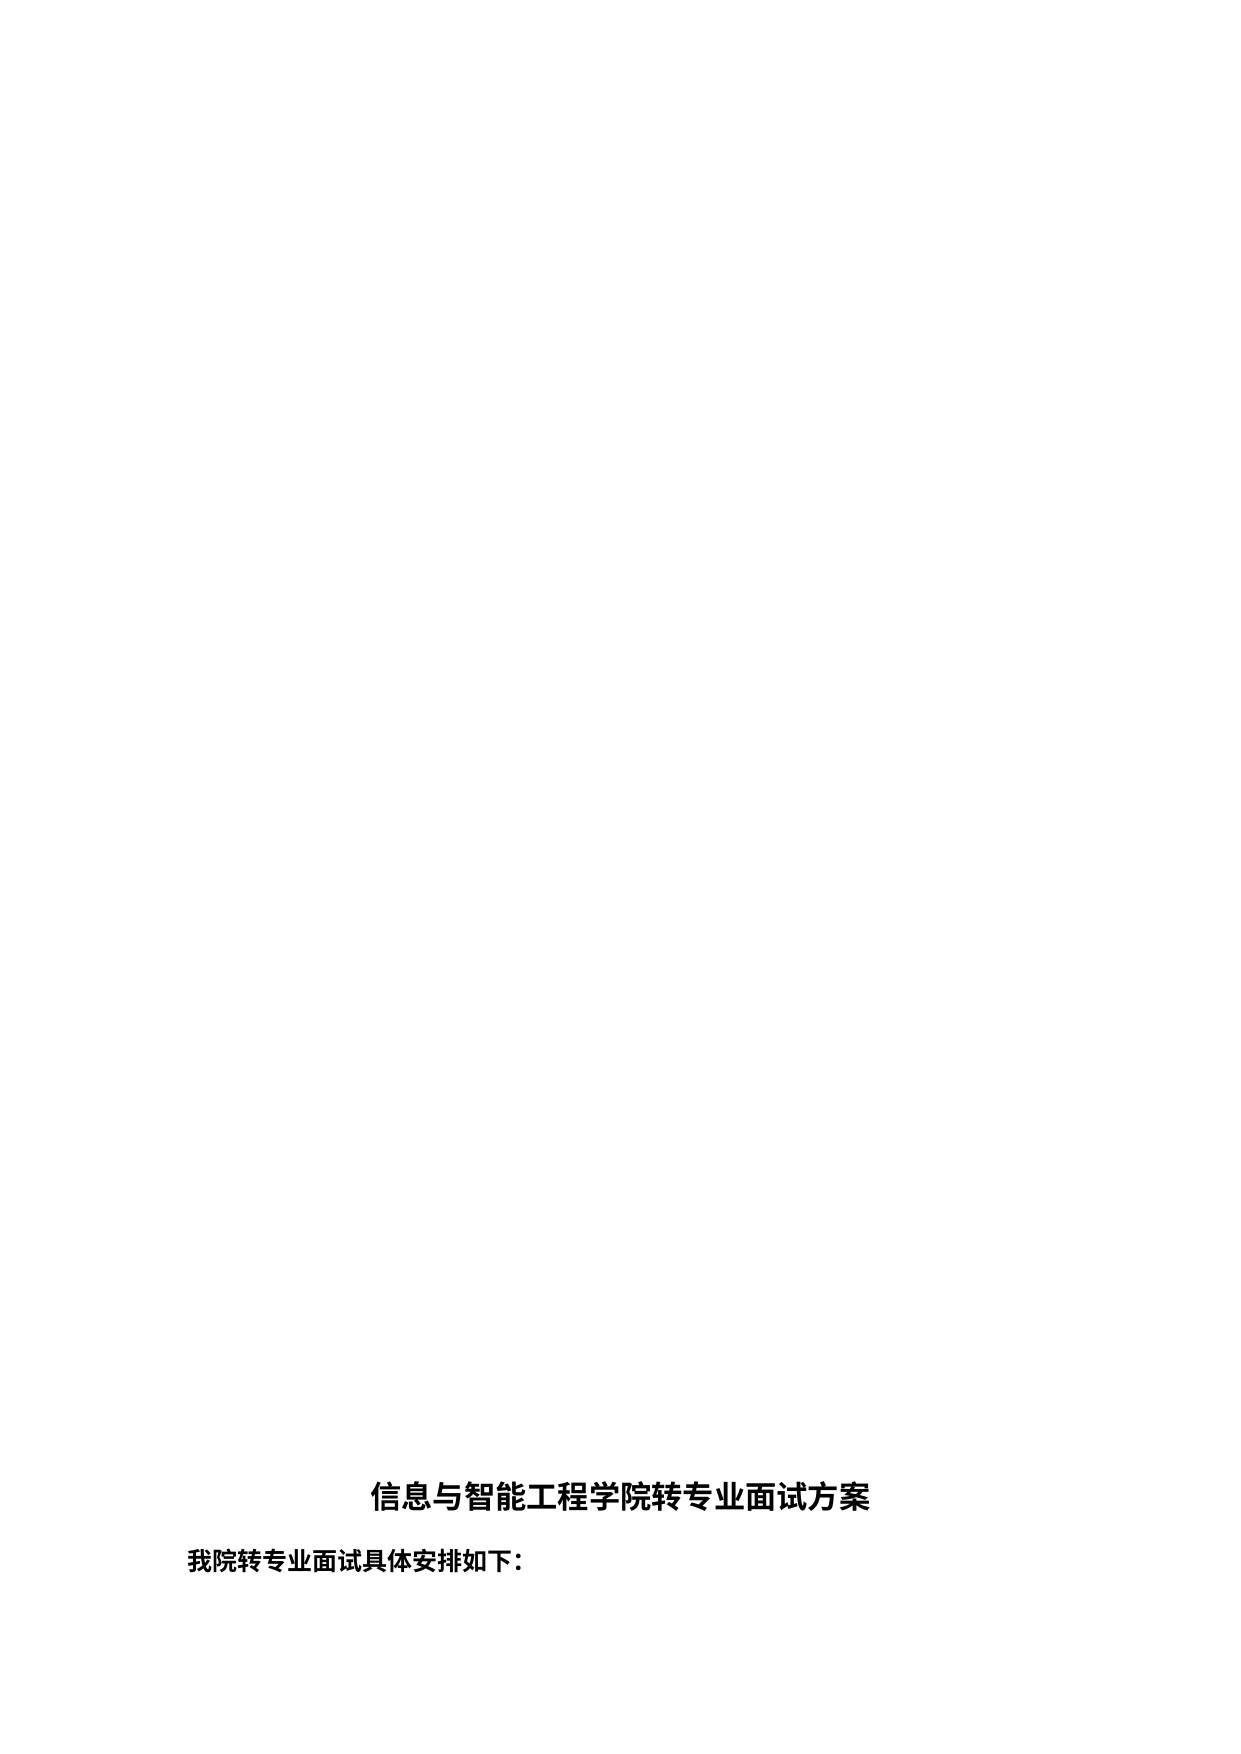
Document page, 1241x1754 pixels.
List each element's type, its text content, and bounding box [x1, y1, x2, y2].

text 信息与智能工程学院转专业面试方案 [187, 1462, 1053, 1527]
text 我院转专业面试具体安排如下： [187, 1527, 1053, 1592]
